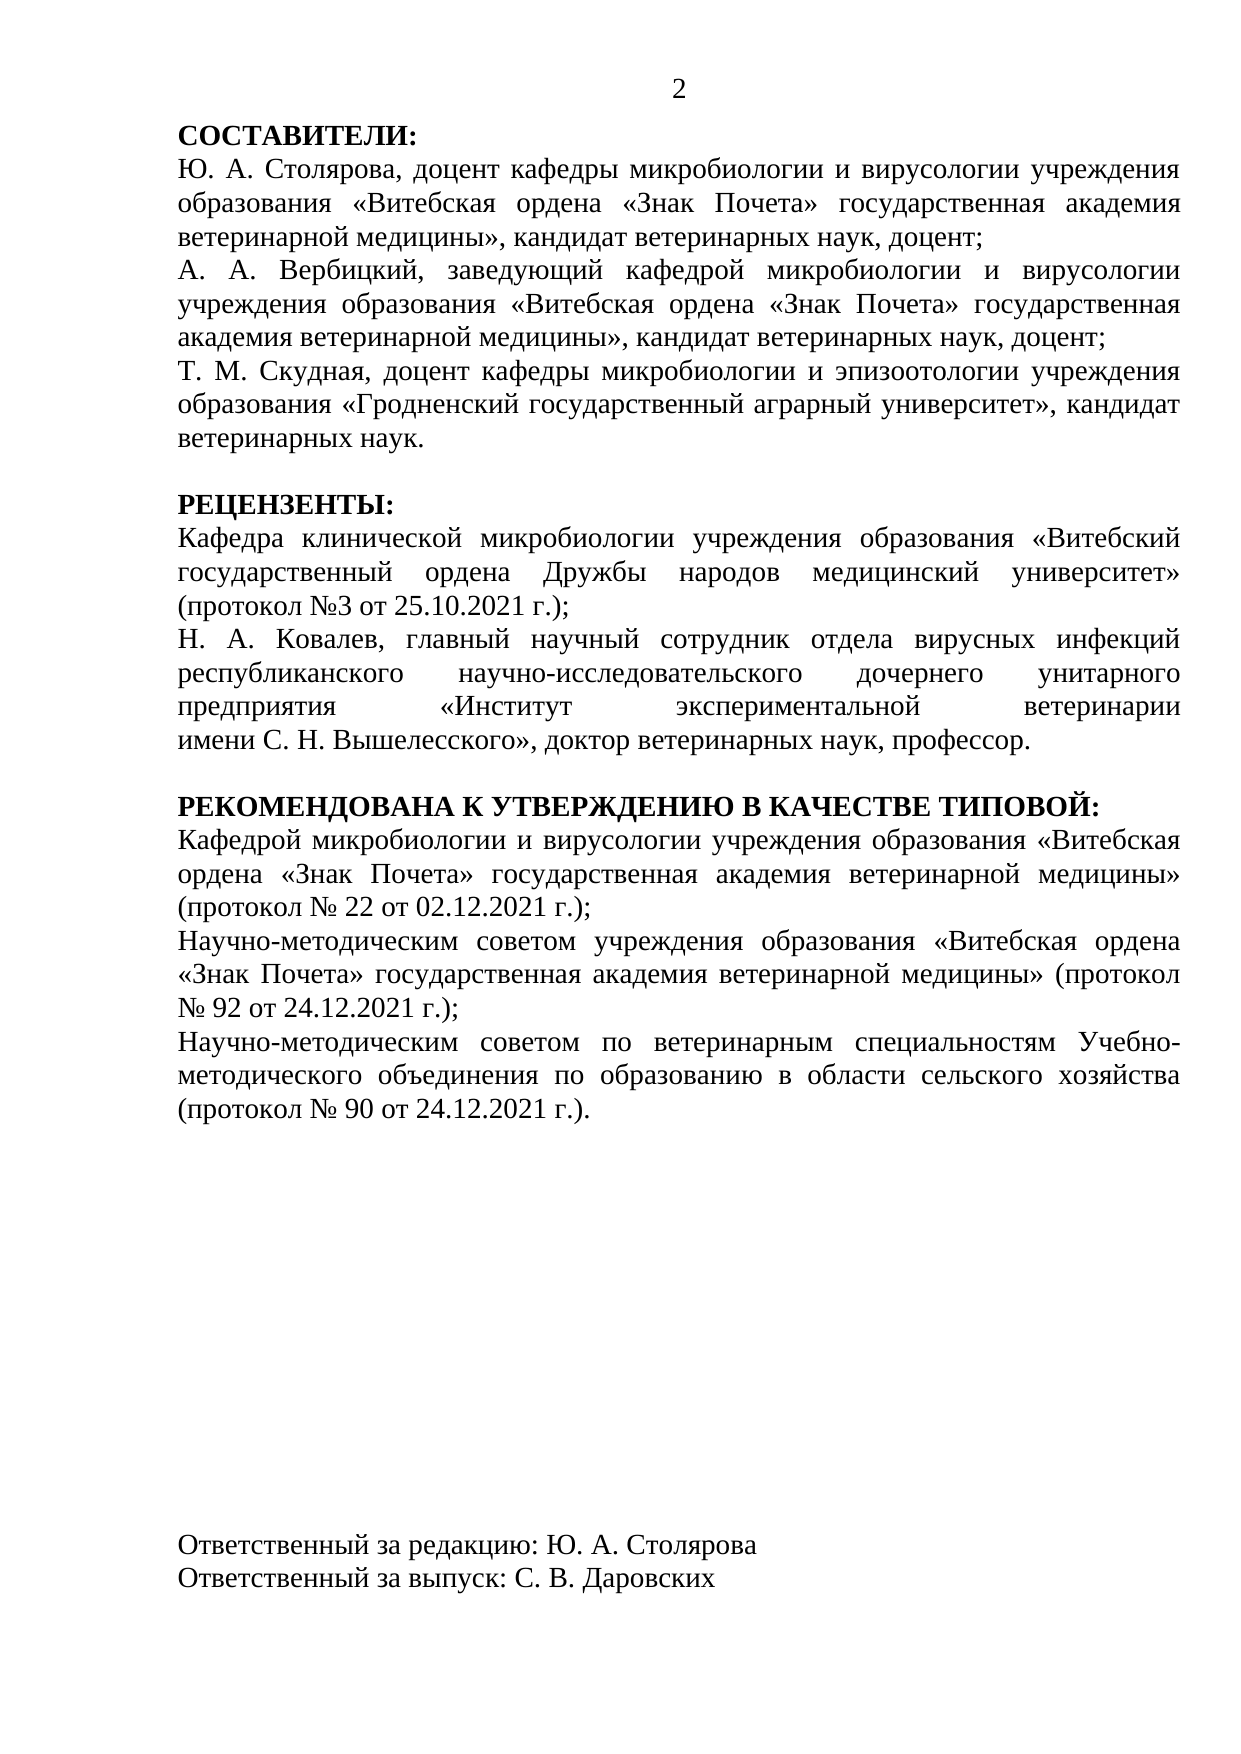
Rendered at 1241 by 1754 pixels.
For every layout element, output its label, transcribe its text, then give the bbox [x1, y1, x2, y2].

text РЕЦЕНЗЕНТЫ: [177, 487, 1181, 521]
text А. А. Вербицкий, заведующий кафедрой микробиологии и вирусологии учреждения образования «Витебская ордена «Знак Почета» государственная академия ветеринарной медицины», кандидат ветеринарных наук, доцент; [177, 252, 1181, 353]
text СОСТАВИТЕЛИ: [177, 118, 1181, 152]
text Т. М. Скудная, доцент кафедры микробиологии и эпизоотологии учреждения образования «Гродненский государственный аграрный университет», кандидат ветеринарных наук. [177, 353, 1181, 453]
text Ю. А. Столярова, доцент кафедры микробиологии и вирусологии учреждения образования «Витебская ордена «Знак Почета» государственная академия ветеринарной медицины», кандидат ветеринарных наук, доцент; [177, 152, 1181, 252]
text Ответственный за выпуск: С. В. Даровских [177, 1560, 1181, 1594]
text Н. А. Ковалев, главный научный сотрудник отдела вирусных инфекций республиканского научно-исследовательского дочернего унитарного предприятия «Институт экспериментальной ветеринарии имени С. Н. Вышелесского», доктор ветеринарных наук, профессор. [177, 621, 1181, 755]
text Кафедрой микробиологии и вирусологии учреждения образования «Витебская ордена «Знак Почета» государственная академия ветеринарной медицины» (протокол № 22 от 02.12.2021 г.); [177, 822, 1181, 923]
text РЕКОМЕНДОВАНА К УТВЕРЖДЕНИЮ В КАЧЕСТВЕ ТИПОВОЙ: [177, 789, 1181, 822]
text Ответственный за редакцию: Ю. А. Столярова [177, 1527, 1181, 1560]
text Кафедра клинической микробиологии учреждения образования «Витебский государственный ордена Дружбы народов медицинский университет» (протокол №3 от 25.10.2021 г.); [177, 521, 1181, 621]
text Научно-методическим советом учреждения образования «Витебская ордена «Знак Почета» государственная академия ветеринарной медицины» (протокол № 92 от 24.12.2021 г.); [177, 923, 1181, 1024]
text Научно-методическим советом по ветеринарным специальностям Учебно-методического объединения по образованию в области сельского хозяйства (протокол № 90 от 24.12.2021 г.). [177, 1024, 1181, 1124]
